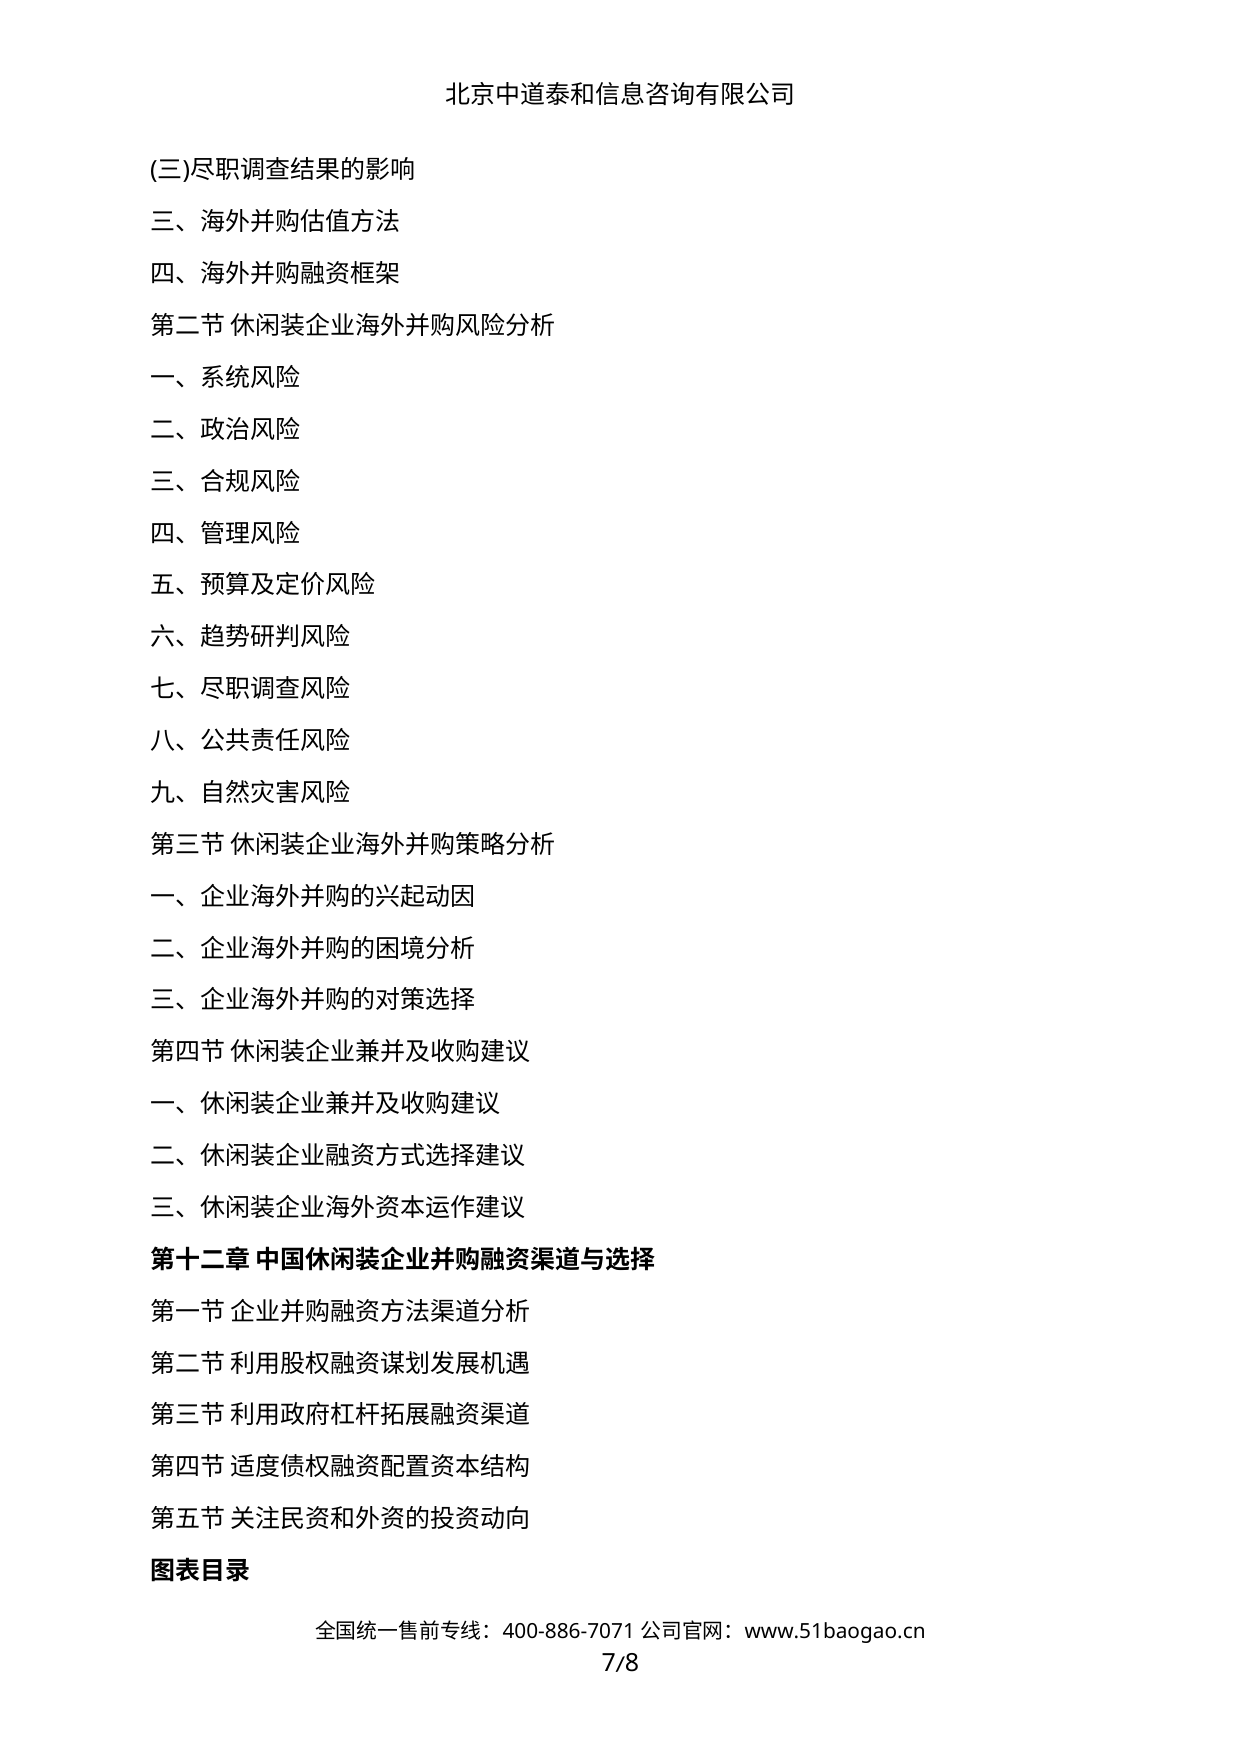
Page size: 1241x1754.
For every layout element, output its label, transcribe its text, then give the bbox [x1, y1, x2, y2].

text 二、休闲装企业融资方式选择建议 [150, 1136, 1090, 1172]
text 第四节 休闲装企业兼并及收购建议 [150, 1032, 1090, 1068]
text 一、系统风险 [150, 357, 1090, 394]
text 图表目录 [150, 1551, 1090, 1587]
text 五、预算及定价风险 [150, 565, 1090, 601]
text 第三节 休闲装企业海外并购策略分析 [150, 824, 1090, 861]
text 三、合规风险 [150, 461, 1090, 497]
text 二、企业海外并购的困境分析 [150, 928, 1090, 964]
text 六、趋势研判风险 [150, 617, 1090, 653]
text 一、企业海外并购的兴起动因 [150, 876, 1090, 912]
text 四、管理风险 [150, 513, 1090, 549]
text 三、休闲装企业海外资本运作建议 [150, 1187, 1090, 1224]
text 四、海外并购融资框架 [150, 254, 1090, 290]
text 七、尽职调查风险 [150, 669, 1090, 705]
text 第二节 休闲装企业海外并购风险分析 [150, 306, 1090, 342]
text 三、企业海外并购的对策选择 [150, 980, 1090, 1016]
text 第一节 企业并购融资方法渠道分析 [150, 1291, 1090, 1327]
text 第十二章 中国休闲装企业并购融资渠道与选择 [150, 1239, 1090, 1276]
text 第三节 利用政府杠杆拓展融资渠道 [150, 1395, 1090, 1431]
text 一、休闲装企业兼并及收购建议 [150, 1084, 1090, 1120]
text 九、自然灾害风险 [150, 772, 1090, 809]
text (三)尽职调查结果的影响 [150, 150, 1090, 186]
text 第二节 利用股权融资谋划发展机遇 [150, 1343, 1090, 1379]
text 第五节 关注民资和外资的投资动向 [150, 1499, 1090, 1535]
text 三、海外并购估值方法 [150, 202, 1090, 238]
text 二、政治风险 [150, 409, 1090, 446]
text 八、公共责任风险 [150, 721, 1090, 757]
text 第四节 适度债权融资配置资本结构 [150, 1447, 1090, 1483]
